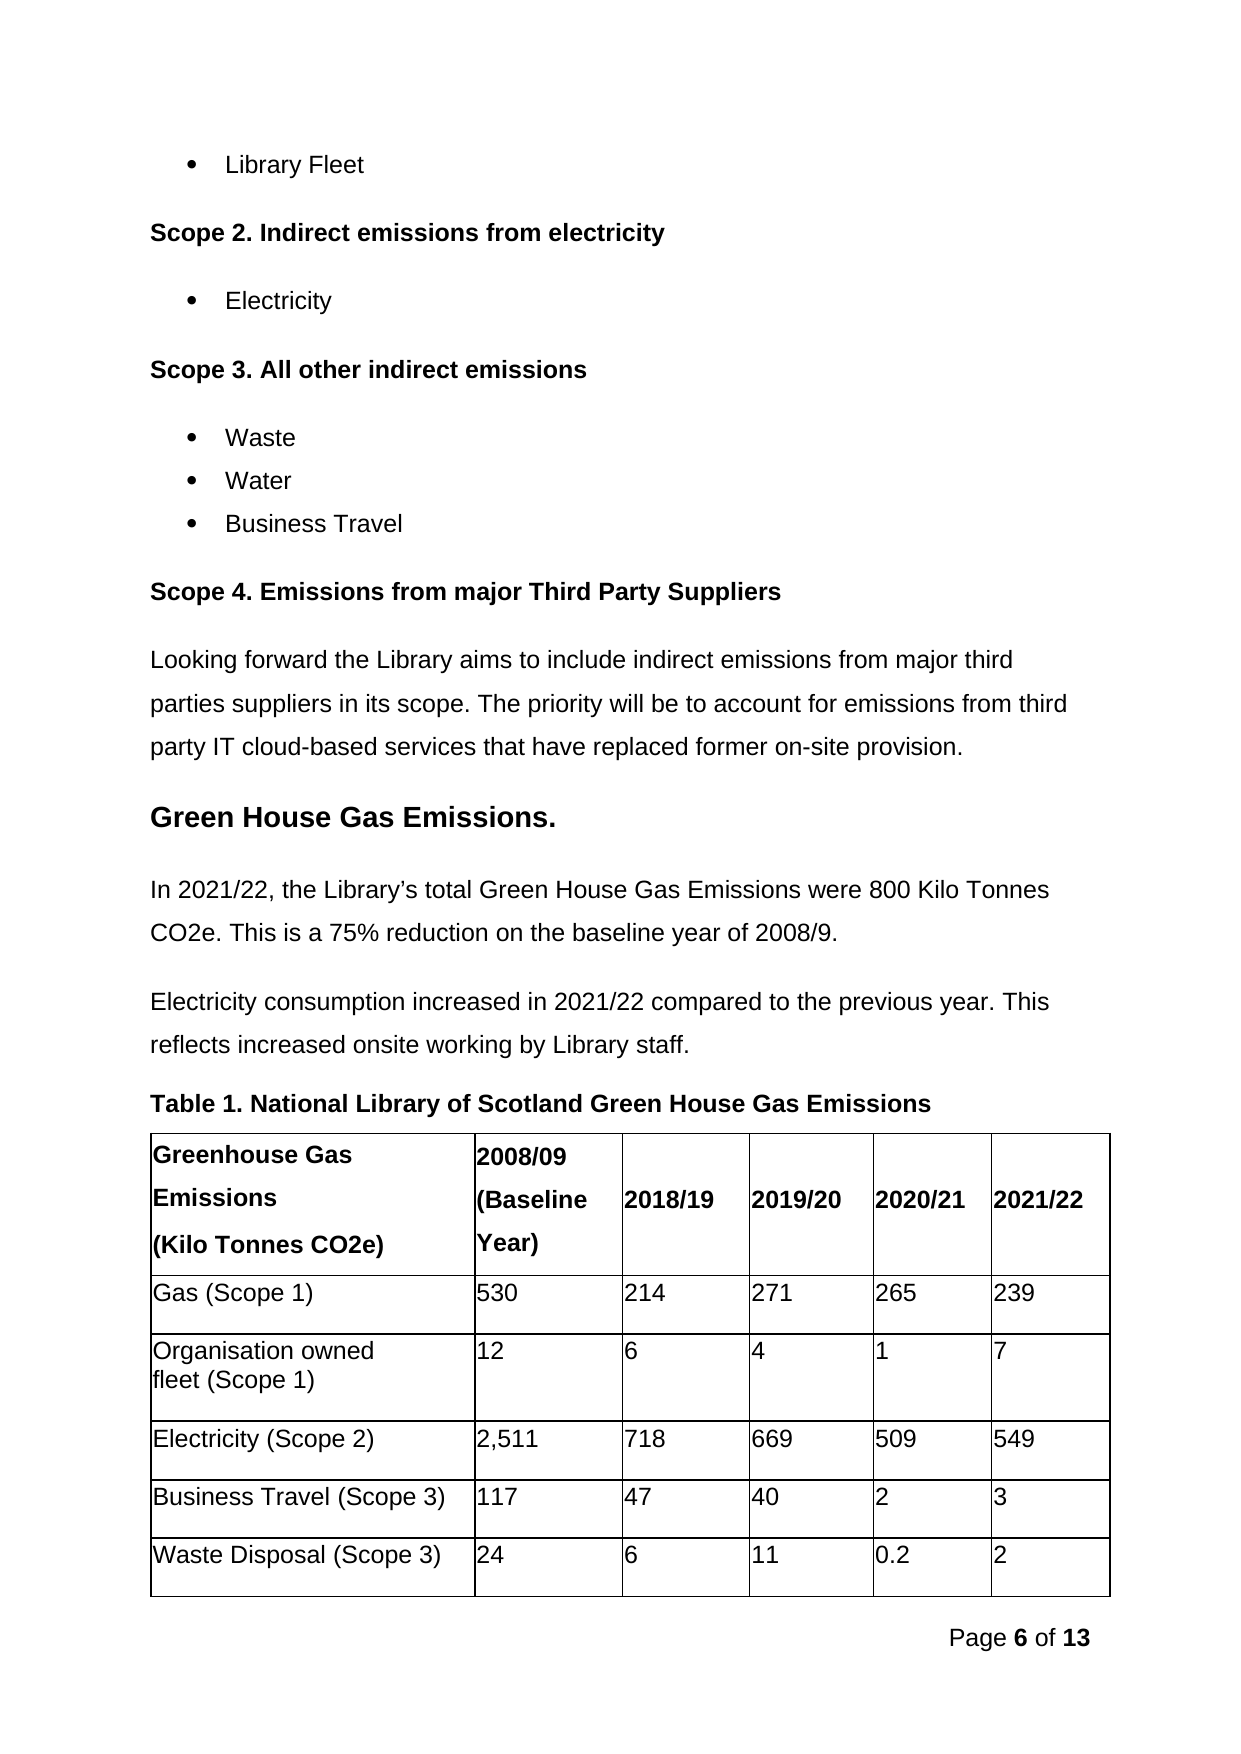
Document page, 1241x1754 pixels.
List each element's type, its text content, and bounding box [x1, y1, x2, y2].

list Business Travel [187, 509, 1090, 538]
table_cell 669 [750, 1422, 873, 1479]
table_cell Waste Disposal (Scope 3) [152, 1539, 474, 1596]
table_cell 265 [874, 1276, 991, 1333]
table_cell 47 [623, 1481, 749, 1537]
list Waste [187, 423, 1090, 452]
table_cell 718 [623, 1422, 749, 1479]
list Water [187, 466, 1090, 495]
table_cell 3 [992, 1481, 1109, 1537]
table_cell Organisation owned fleet (Scope 1) [152, 1335, 474, 1420]
table_cell 2 [874, 1481, 991, 1537]
table_cell 239 [992, 1276, 1109, 1333]
table_cell 530 [476, 1276, 622, 1333]
table_cell 509 [874, 1422, 991, 1479]
list Electricity [187, 286, 1090, 315]
table_header 2008/09 (Baseline Year) [476, 1134, 622, 1275]
table_cell 4 [750, 1335, 873, 1420]
table_cell Electricity (Scope 2) [152, 1422, 474, 1479]
table_cell Gas (Scope 1) [152, 1276, 474, 1333]
text In 2021/22, the Library’s total Green House Gas Emissions were 800 Kilo Tonnes CO2e. This is a 75% reduction on the baseline year of 2008/9. [150, 875, 1090, 947]
table_cell 271 [750, 1276, 873, 1333]
table_header 2018/19 [623, 1134, 749, 1275]
table_cell 214 [623, 1276, 749, 1333]
table_cell 24 [476, 1539, 622, 1596]
table_cell 2,511 [476, 1422, 622, 1479]
table_cell 117 [476, 1481, 622, 1537]
table_cell 11 [750, 1539, 873, 1596]
subtitle Scope 3. All other indirect emissions [150, 354, 1090, 383]
table_cell 2 [992, 1539, 1109, 1596]
table_cell 7 [992, 1335, 1109, 1420]
text Looking forward the Library aims to include indirect emissions from major third parties suppliers in its scope. The priority will be to account for emissions from third party IT cloud-based services that have replaced former on-site provision. [150, 646, 1090, 761]
table_header 2019/20 [750, 1134, 873, 1275]
table_cell 6 [623, 1335, 749, 1420]
list Library Fleet [187, 150, 1090, 179]
subtitle Scope 4. Emissions from major Third Party Suppliers [150, 577, 1090, 606]
table_cell 12 [476, 1335, 622, 1420]
table_cell 1 [874, 1335, 991, 1420]
table_cell 549 [992, 1422, 1109, 1479]
subtitle Scope 2. Indirect emissions from electricity [150, 218, 1090, 247]
subtitle Green House Gas Emissions. [150, 800, 1090, 833]
table_header 2021/22 [992, 1134, 1109, 1275]
table_cell 6 [623, 1539, 749, 1596]
table_cell 40 [750, 1481, 873, 1537]
table_header Greenhouse Gas Emissions (Kilo Tonnes CO2e) [152, 1134, 474, 1275]
table_header 2020/21 [874, 1134, 991, 1275]
table_cell Business Travel (Scope 3) [152, 1481, 474, 1537]
subtitle Table 1. National Library of Scotland Green House Gas Emissions [150, 1089, 1090, 1118]
table_cell 0.2 [874, 1539, 991, 1596]
text Electricity consumption increased in 2021/22 compared to the previous year. This reflects increased onsite working by Library staff. [150, 986, 1090, 1058]
